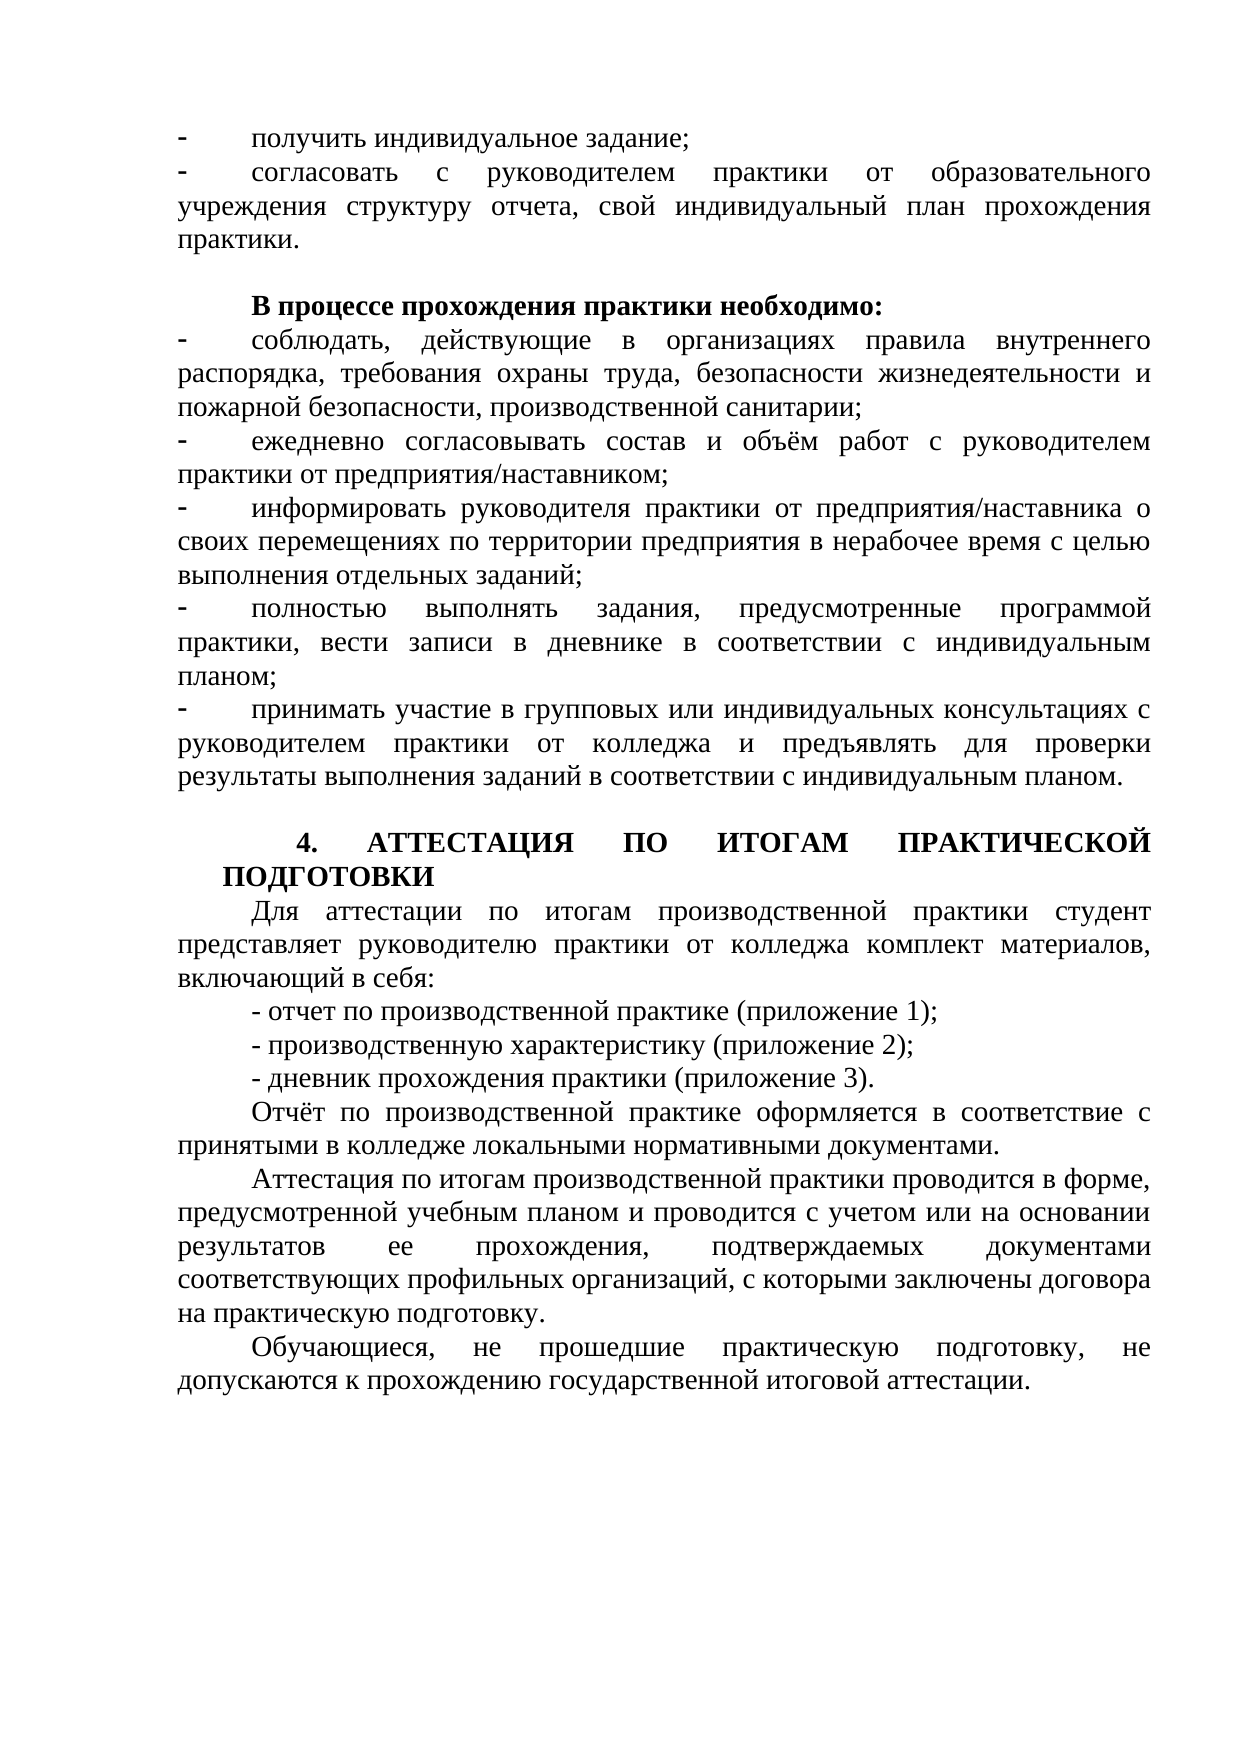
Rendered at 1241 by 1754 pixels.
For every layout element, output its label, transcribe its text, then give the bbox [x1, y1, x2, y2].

list полностью выполнять задания, предусмотренные программой практики, вести записи в дневнике в соответствии с индивидуальным планом; [177, 591, 1152, 691]
text Аттестация по итогам производственной практики проводится в форме, предусмотренной учебным планом и проводится с учетом или на основании результатов ее прохождения, подтверждаемых документами соответствующих профильных организаций, с которыми заключены договора на практическую подготовку. [177, 1161, 1152, 1329]
text Для аттестации по итогам производственной практики студент представляет руководителю практики от колледжа комплект материалов, включающий в себя: [177, 893, 1152, 993]
text - дневник прохождения практики (приложение 3). [177, 1060, 1152, 1094]
text Обучающиеся, не прошедшие практическую подготовку, не допускаются к прохождению государственной итоговой аттестации. [177, 1329, 1152, 1396]
list информировать руководителя практики от предприятия/наставника о своих перемещениях по территории предприятия в нерабочее время с целью выполнения отдельных заданий; [177, 490, 1152, 591]
list получить индивидуальное задание; [177, 121, 1152, 154]
text Отчёт по производственной практике оформляется в соответствие с принятыми в колледже локальными нормативными документами. [177, 1094, 1152, 1161]
list согласовать с руководителем практики от образовательного учреждения структуру отчета, свой индивидуальный план прохождения практики. [177, 154, 1152, 255]
text - производственную характеристику (приложение 2); [177, 1027, 1152, 1060]
list ежедневно согласовывать состав и объём работ с руководителем практики от предприятия/наставником; [177, 423, 1152, 490]
subtitle 4. АТТЕСТАЦИЯ ПО ИТОГАМ ПРАКТИЧЕСКОЙ ПОДГОТОВКИ [222, 826, 1152, 893]
text - отчет по производственной практике (приложение 1); [177, 993, 1152, 1027]
text В процессе прохождения практики необходимо: [177, 288, 1152, 322]
list принимать участие в групповых или индивидуальных консультациях с руководителем практики от колледжа и предъявлять для проверки результаты выполнения заданий в соответствии с индивидуальным планом. [177, 691, 1152, 792]
list соблюдать, действующие в организациях правила внутреннего распорядка, требования охраны труда, безопасности жизнедеятельности и пожарной безопасности, производственной санитарии; [177, 322, 1152, 423]
